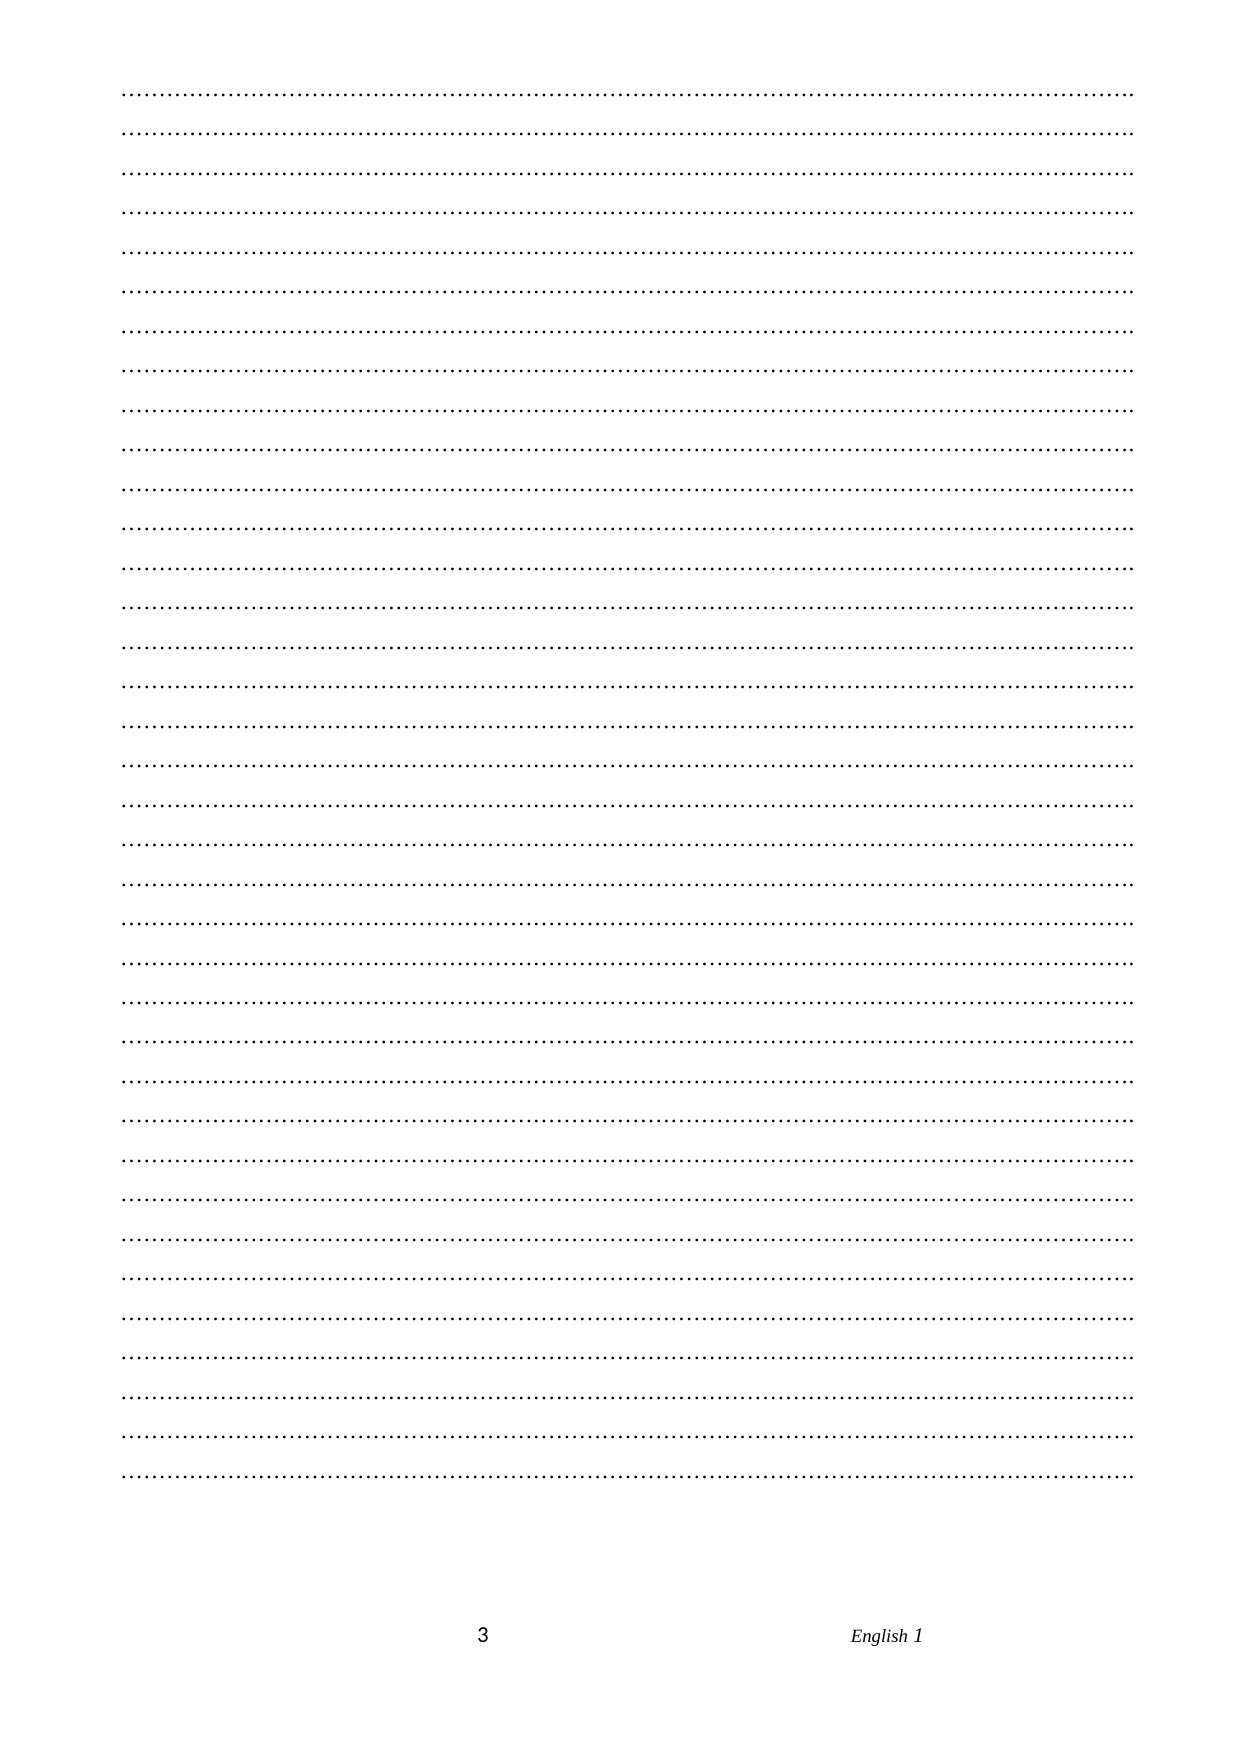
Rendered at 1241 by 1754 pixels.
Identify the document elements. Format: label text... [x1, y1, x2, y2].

text ……………………………………………………………………………………………………………………. [112, 1022, 1165, 1049]
text ……………………………………………………………………………………………………………………. [112, 1417, 1165, 1444]
text ……………………………………………………………………………………………………………………. [112, 272, 1165, 299]
text ……………………………………………………………………………………………………………………. [112, 1378, 1165, 1404]
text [112, 193, 1165, 220]
text ……………………………………………………………………………………………………………………. [112, 864, 1165, 891]
text ……………………………………………………………………………………………………………………. [112, 786, 1165, 812]
text ……………………………………………………………………………………………………………………. [112, 1259, 1165, 1286]
text ……………………………………………………………………………………………………………………. [112, 943, 1165, 970]
text ……………………………………………………………………………………………………………………. [112, 391, 1165, 417]
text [112, 75, 1165, 101]
text ……………………………………………………………………………………………………………………. [112, 588, 1165, 614]
text ……………………………………………………………………………………………………………………. [112, 1180, 1165, 1207]
text ……………………………………………………………………………………………………………………. [112, 1457, 1165, 1483]
text ……………………………………………………………………………………………………………………. [112, 430, 1165, 457]
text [112, 114, 1165, 141]
text ……………………………………………………………………………………………………………………. [112, 549, 1165, 575]
text ……………………………………………………………………………………………………………………. [112, 628, 1165, 654]
text ……………………………………………………………………………………………………………………. [112, 1220, 1165, 1246]
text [112, 154, 1165, 180]
text ……………………………………………………………………………………………………………………. [112, 1338, 1165, 1365]
text ……………………………………………………………………………………………………………………. [112, 1062, 1165, 1088]
text ……………………………………………………………………………………………………………………. [112, 1299, 1165, 1325]
text ……………………………………………………………………………………………………………………. [112, 707, 1165, 733]
text ……………………………………………………………………………………………………………………. [112, 470, 1165, 496]
text ……………………………………………………………………………………………………………………. [112, 1101, 1165, 1128]
text ……………………………………………………………………………………………………………………. [112, 351, 1165, 378]
text ……………………………………………………………………………………………………………………. [112, 509, 1165, 536]
text ……………………………………………………………………………………………………………………. [112, 746, 1165, 772]
text ……………………………………………………………………………………………………………………. [112, 667, 1165, 693]
text ……………………………………………………………………………………………………………………. [112, 825, 1165, 851]
text ……………………………………………………………………………………………………………………. [112, 904, 1165, 930]
text ……………………………………………………………………………………………………………………. [112, 983, 1165, 1009]
text ……………………………………………………………………………………………………………………. [112, 312, 1165, 338]
text ……………………………………………………………………………………………………………………. [112, 1141, 1165, 1167]
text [112, 233, 1165, 259]
